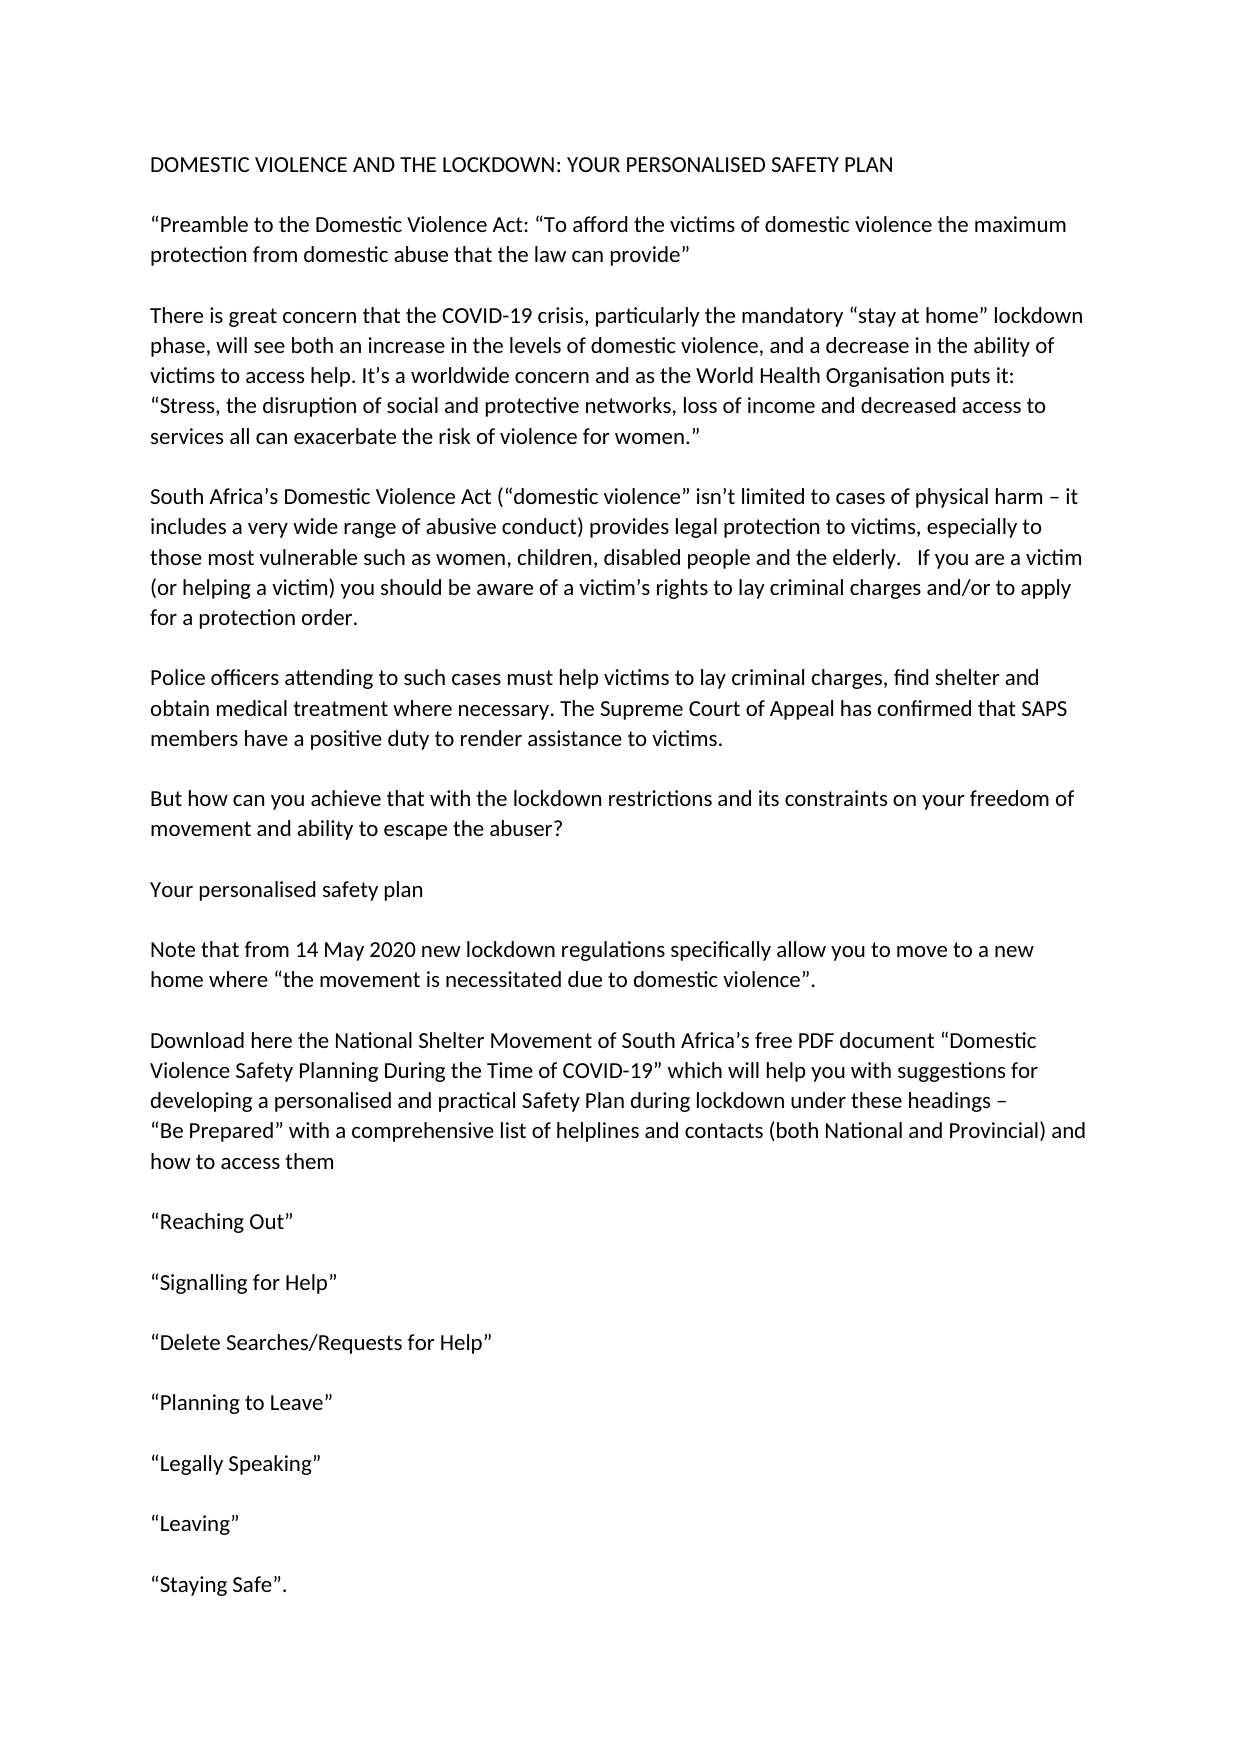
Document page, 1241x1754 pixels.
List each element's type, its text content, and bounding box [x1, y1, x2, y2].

text Download here the National Shelter Movement of South Africa’s free PDF document “Domestic Violence Safety Planning During the Time of COVID-19” which will help you with suggestions for developing a personalised and practical Safety Plan during lockdown under these headings – [150, 1026, 1090, 1114]
text “Legally Speaking” [150, 1449, 1090, 1477]
text “Delete Searches/Requests for Help” [150, 1328, 1090, 1356]
text “Planning to Leave” [150, 1388, 1090, 1417]
text DOMESTIC VIOLENCE AND THE LOCKDOWN: YOUR PERSONALISED SAFETY PLAN [150, 150, 1090, 178]
text South Africa’s Domestic Violence Act (“domestic violence” isn’t limited to cases of physical harm – it includes a very wide range of abusive conduct) provides legal protection to victims, especially to those most vulnerable such as women, children, disabled people and the elderly. If you are a victim (or helping a victim) you should be aware of a victim’s rights to lay criminal charges and/or to apply for a protection order. [150, 482, 1090, 631]
text “Be Prepared” with a comprehensive list of helplines and contacts (both National and Provincial) and how to access them [150, 1117, 1090, 1175]
text “Reaching Out” [150, 1207, 1090, 1235]
text Your personalised safety plan [150, 875, 1090, 903]
text Note that from 14 May 2020 new lockdown regulations specifically allow you to move to a new home where “the movement is necessitated due to domestic violence”. [150, 935, 1090, 994]
text “Leaving” [150, 1509, 1090, 1537]
text There is great concern that the COVID-19 crisis, particularly the mandatory “stay at home” lockdown phase, will see both an increase in the levels of domestic violence, and a decrease in the ability of victims to access help. It’s a worldwide concern and as the World Health Organisation puts it: “Stress, the disruption of social and protective networks, loss of income and decreased access to services all can exacerbate the risk of violence for women.” [150, 301, 1090, 450]
text But how can you achieve that with the lockdown restrictions and its constraints on your freedom of movement and ability to escape the abuser? [150, 784, 1090, 843]
text “Signalling for Help” [150, 1268, 1090, 1296]
text “Staying Safe”. [150, 1570, 1090, 1598]
text “Preamble to the Domestic Violence Act: “To afford the victims of domestic violence the maximum protection from domestic abuse that the law can provide” [150, 210, 1090, 269]
text Police officers attending to such cases must help victims to lay criminal charges, find shelter and obtain medical treatment where necessary. The Supreme Court of Appeal has confirmed that SAPS members have a positive duty to render assistance to victims. [150, 663, 1090, 752]
